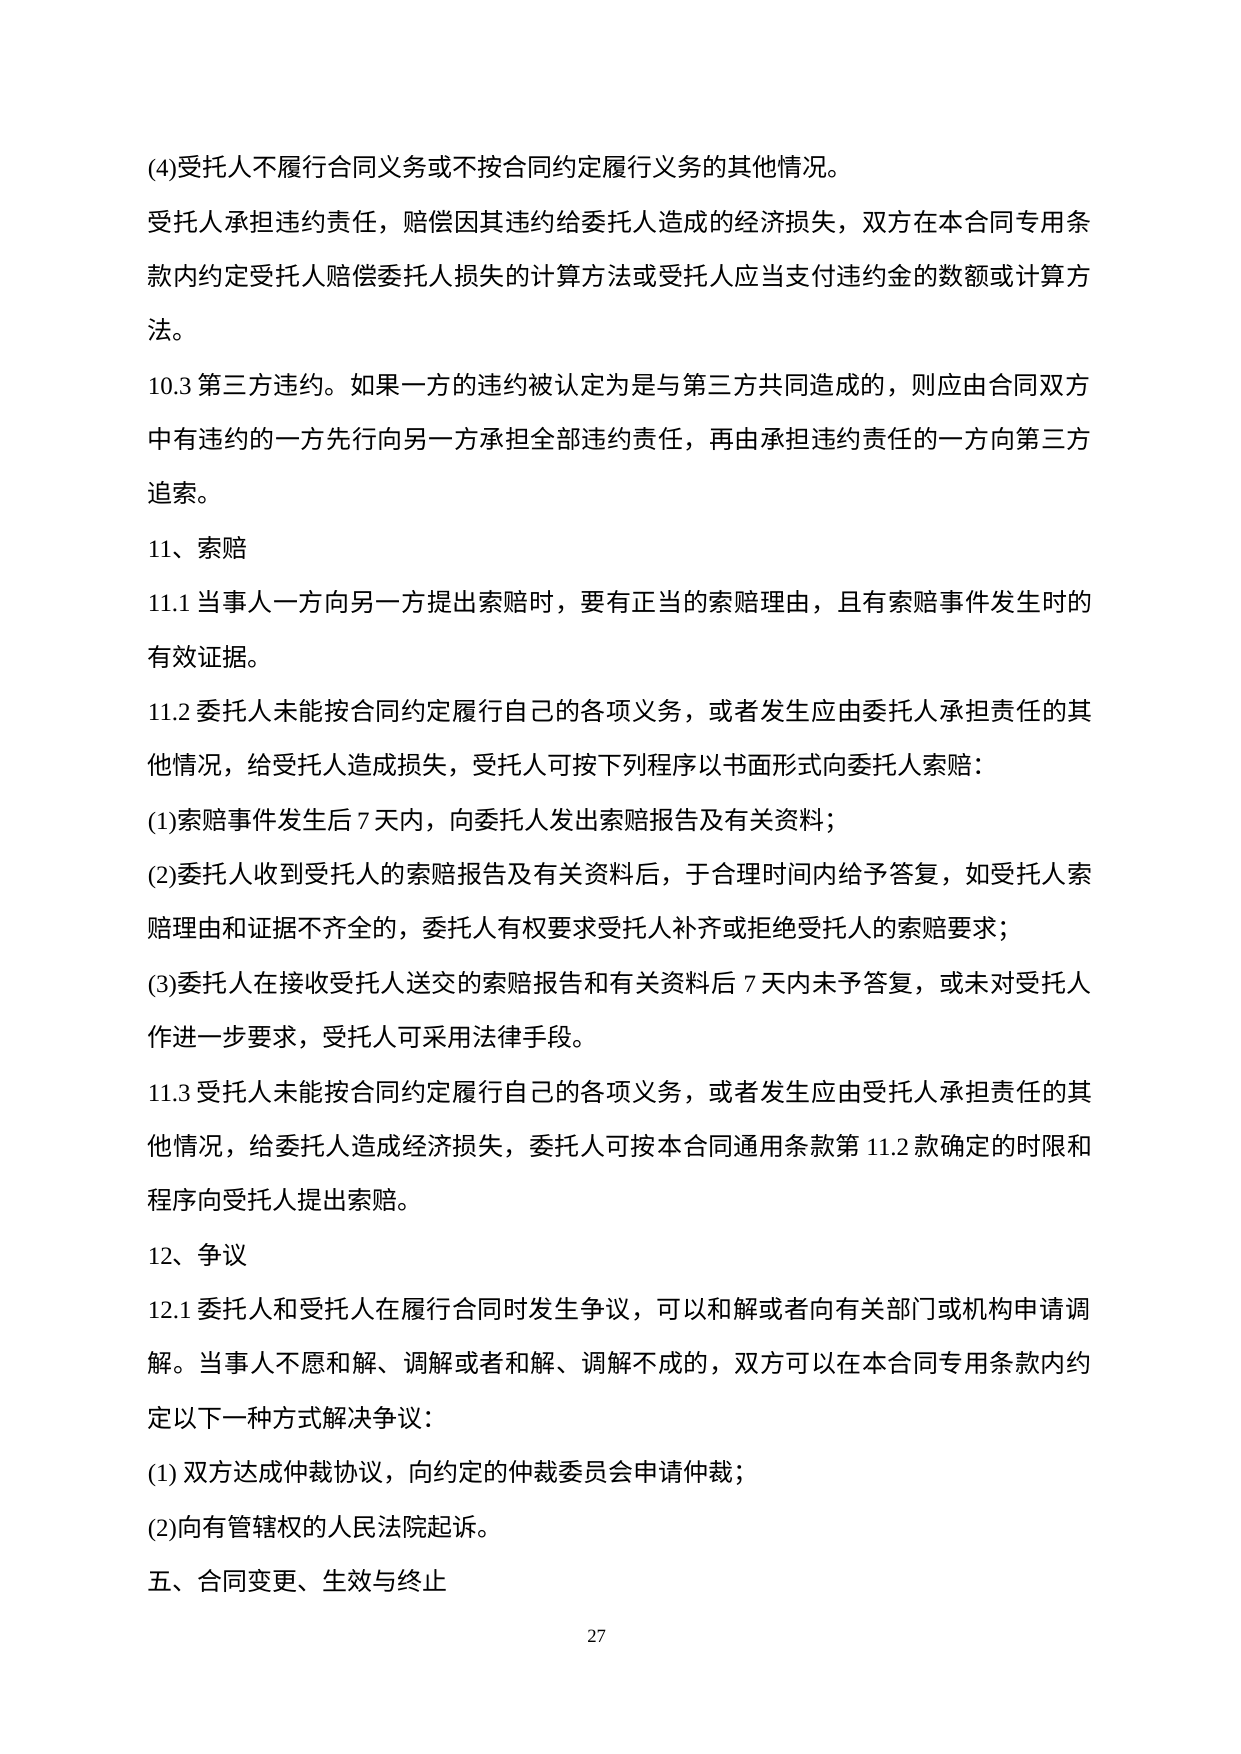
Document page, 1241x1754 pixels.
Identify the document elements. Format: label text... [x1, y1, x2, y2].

text (2)委托人收到受托人的索赔报告及有关资料后，于合理时间内给予答复，如受托人索赔理由和证据不齐全的，委托人有权要求受托人补齐或拒绝受托人的索赔要求； [148, 854, 1092, 945]
text 11.3受托人未能按合同约定履行自己的各项义务，或者发生应由受托人承担责任的其他情况，给委托人造成经济损失，委托人可按本合同通用条款第11.2款确定的时限和程序向受托人提出索赔。 [148, 1072, 1092, 1217]
text 11、索赔 [148, 528, 1092, 564]
text 11.1当事人一方向另一方提出索赔时，要有正当的索赔理由，且有索赔事件发生时的有效证据。 [148, 583, 1092, 673]
text 五、合同变更、生效与终止 [148, 1561, 1092, 1598]
text (4)受托人不履行合同义务或不按合同约定履行义务的其他情况。 [148, 148, 1092, 184]
text 10.3第三方违约。如果一方的违约被认定为是与第三方共同造成的，则应由合同双方中有违约的一方先行向另一方承担全部违约责任，再由承担违约责任的一方向第三方追索。 [148, 365, 1092, 510]
text 12、争议 [148, 1235, 1092, 1271]
text 受托人承担违约责任，赔偿因其违约给委托人造成的经济损失，双方在本合同专用条款内约定受托人赔偿委托人损失的计算方法或受托人应当支付违约金的数额或计算方法。 [148, 202, 1092, 347]
text (2)向有管辖权的人民法院起诉。 [148, 1507, 1092, 1543]
text 12.1委托人和受托人在履行合同时发生争议，可以和解或者向有关部门或机构申请调解。当事人不愿和解、调解或者和解、调解不成的，双方可以在本合同专用条款内约定以下一种方式解决争议： [148, 1289, 1092, 1434]
text (3)委托人在接收受托人送交的索赔报告和有关资料后7天内未予答复，或未对受托人作进一步要求，受托人可采用法律手段。 [148, 963, 1092, 1054]
text 11.2委托人未能按合同约定履行自己的各项义务，或者发生应由委托人承担责任的其他情况，给受托人造成损失，受托人可按下列程序以书面形式向委托人索赔： [148, 691, 1092, 782]
text (1) 双方达成仲裁协议，向约定的仲裁委员会申请仲裁； [148, 1453, 1092, 1489]
text (1)索赔事件发生后7天内，向委托人发出索赔报告及有关资料； [148, 800, 1092, 836]
